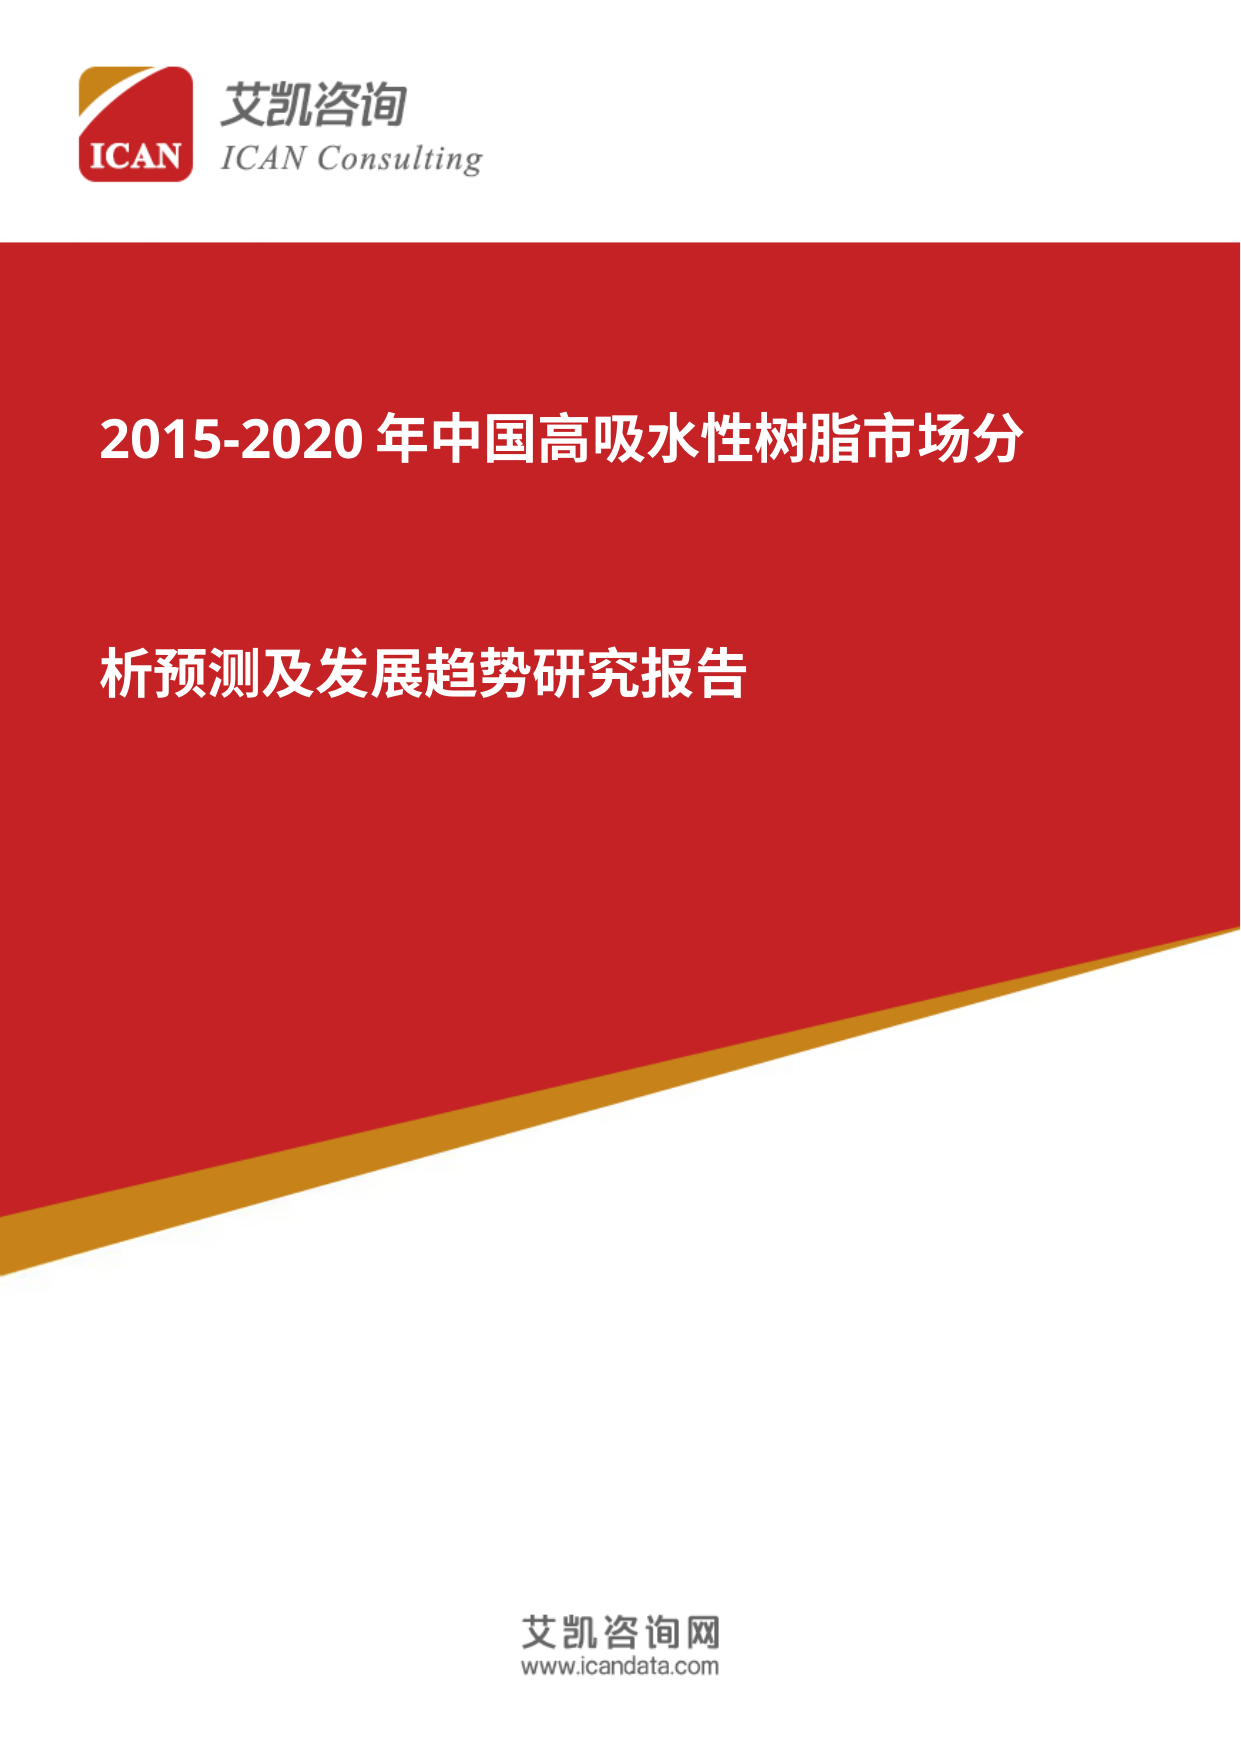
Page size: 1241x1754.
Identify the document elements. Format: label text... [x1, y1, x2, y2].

picture [0, 5, 1241, 1754]
subtitle 2015-2020年中国高吸水性树脂市场分析预测及发展趋势研究报告 [99, 386, 1053, 718]
